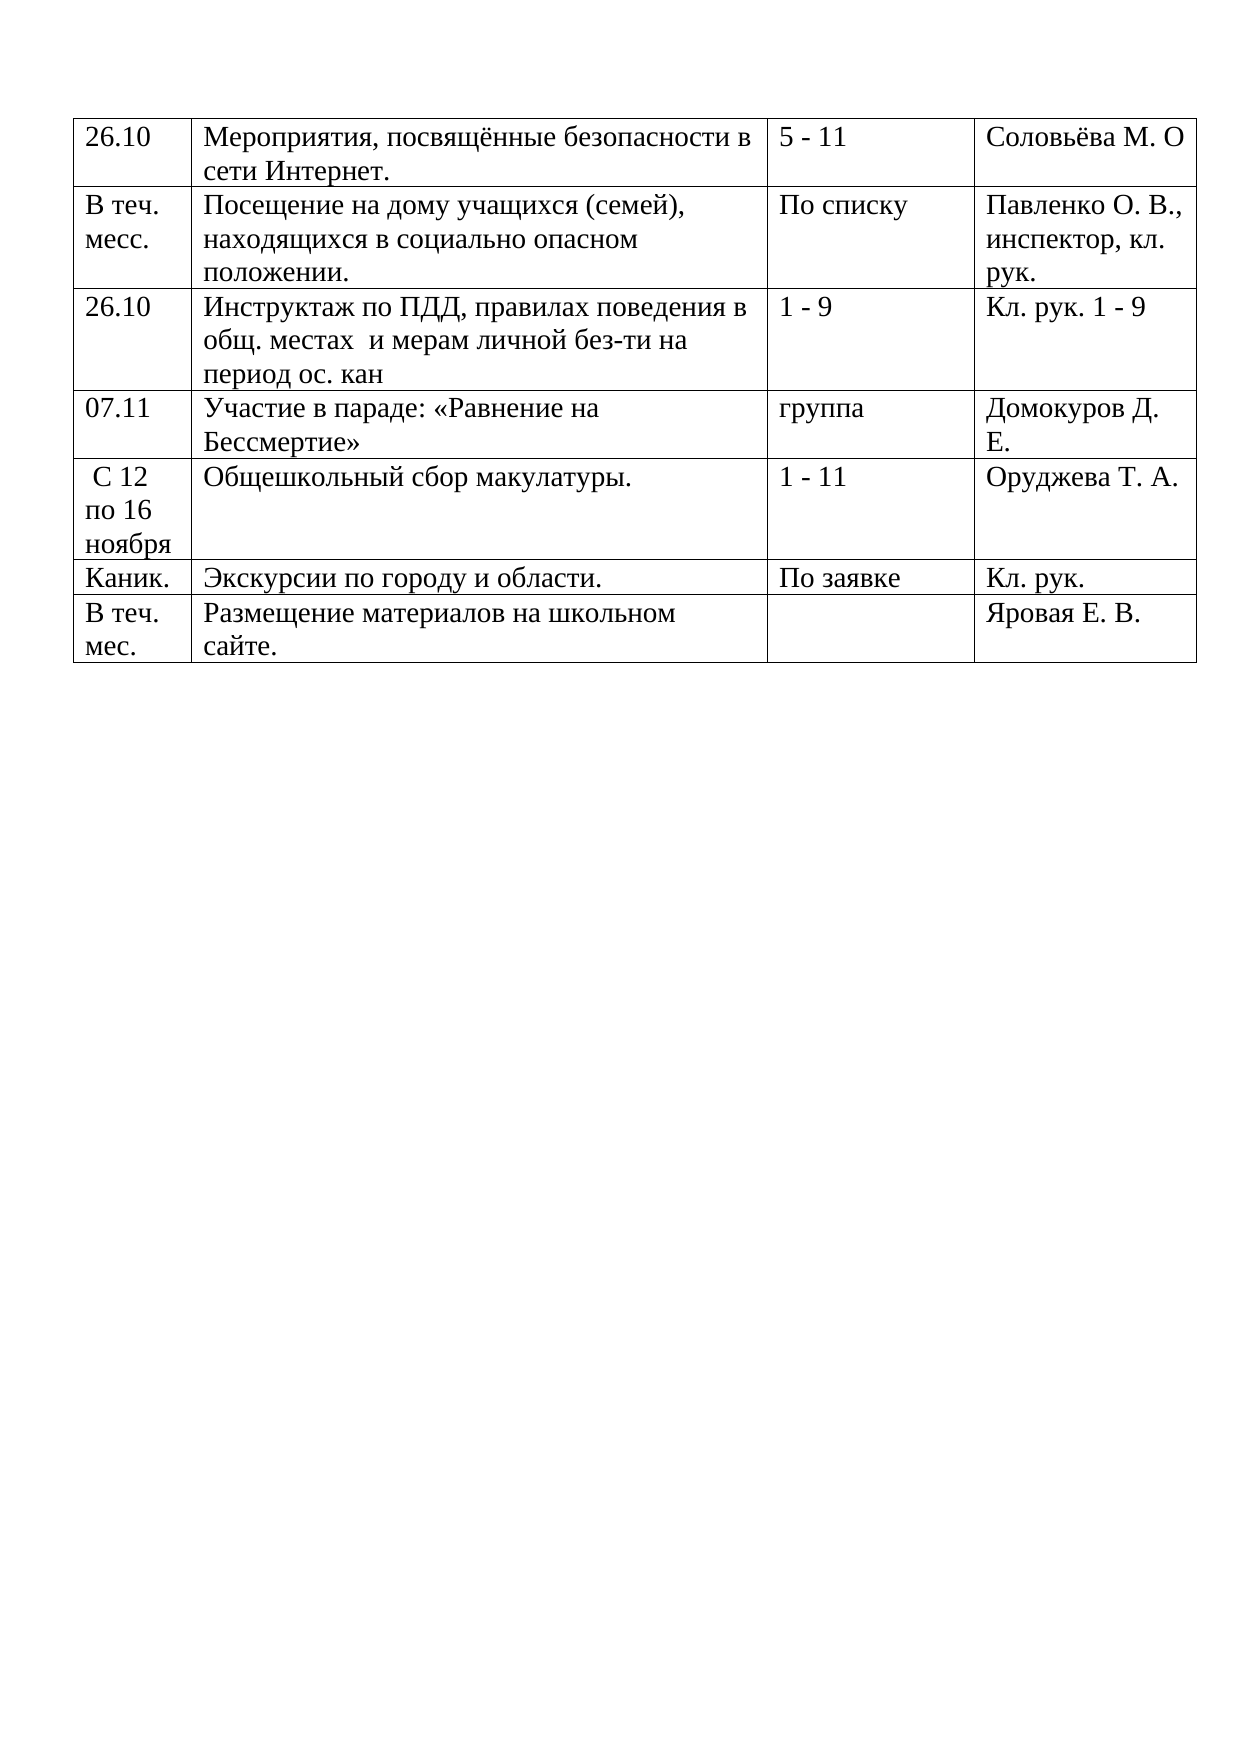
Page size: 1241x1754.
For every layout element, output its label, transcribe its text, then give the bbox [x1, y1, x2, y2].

table_cell Каник. [74, 560, 191, 594]
table_cell Яровая Е. В. [975, 595, 1196, 662]
table_cell [768, 595, 974, 662]
table_cell Соловьёва М. О [975, 119, 1196, 186]
table_cell По списку [768, 187, 974, 288]
table_cell 5 - 11 [768, 119, 974, 186]
table_cell Экскурсии по городу и области. [192, 560, 767, 594]
table_cell 07.11 [74, 391, 191, 458]
table_cell В теч. мес. [74, 595, 191, 662]
table_cell Мероприятия, посвящённые безопасности в сети Интернет. [192, 119, 767, 186]
table_cell Размещение материалов на школьном сайте. [192, 595, 767, 662]
table_cell Павленко О. В., инспектор, кл. рук. [975, 187, 1196, 288]
table_cell Кл. рук. [975, 560, 1196, 594]
table_cell Кл. рук. 1 - 9 [975, 289, 1196, 389]
table_cell 26.10 [74, 119, 191, 186]
table_cell Оруджева Т. А. [975, 459, 1196, 559]
table_cell Общешкольный сбор макулатуры. [192, 459, 767, 559]
table_cell По заявке [768, 560, 974, 594]
table_cell Инструктаж по ПДД, правилах поведения в общ. местах и мерам личной без-ти на период ос. кан [192, 289, 767, 389]
table_cell 1 - 11 [768, 459, 974, 559]
table_cell 26.10 [74, 289, 191, 389]
table_cell В теч. месс. [74, 187, 191, 288]
table_cell С 12 по 16 ноября [74, 459, 191, 559]
table_cell Участие в параде: «Равнение на Бессмертие» [192, 391, 767, 458]
table_cell группа [768, 391, 974, 458]
table_cell Посещение на дому учащихся (семей), находящихся в социально опасном положении. [192, 187, 767, 288]
table_cell 1 - 9 [768, 289, 974, 389]
table_cell Домокуров Д. Е. [975, 391, 1196, 458]
